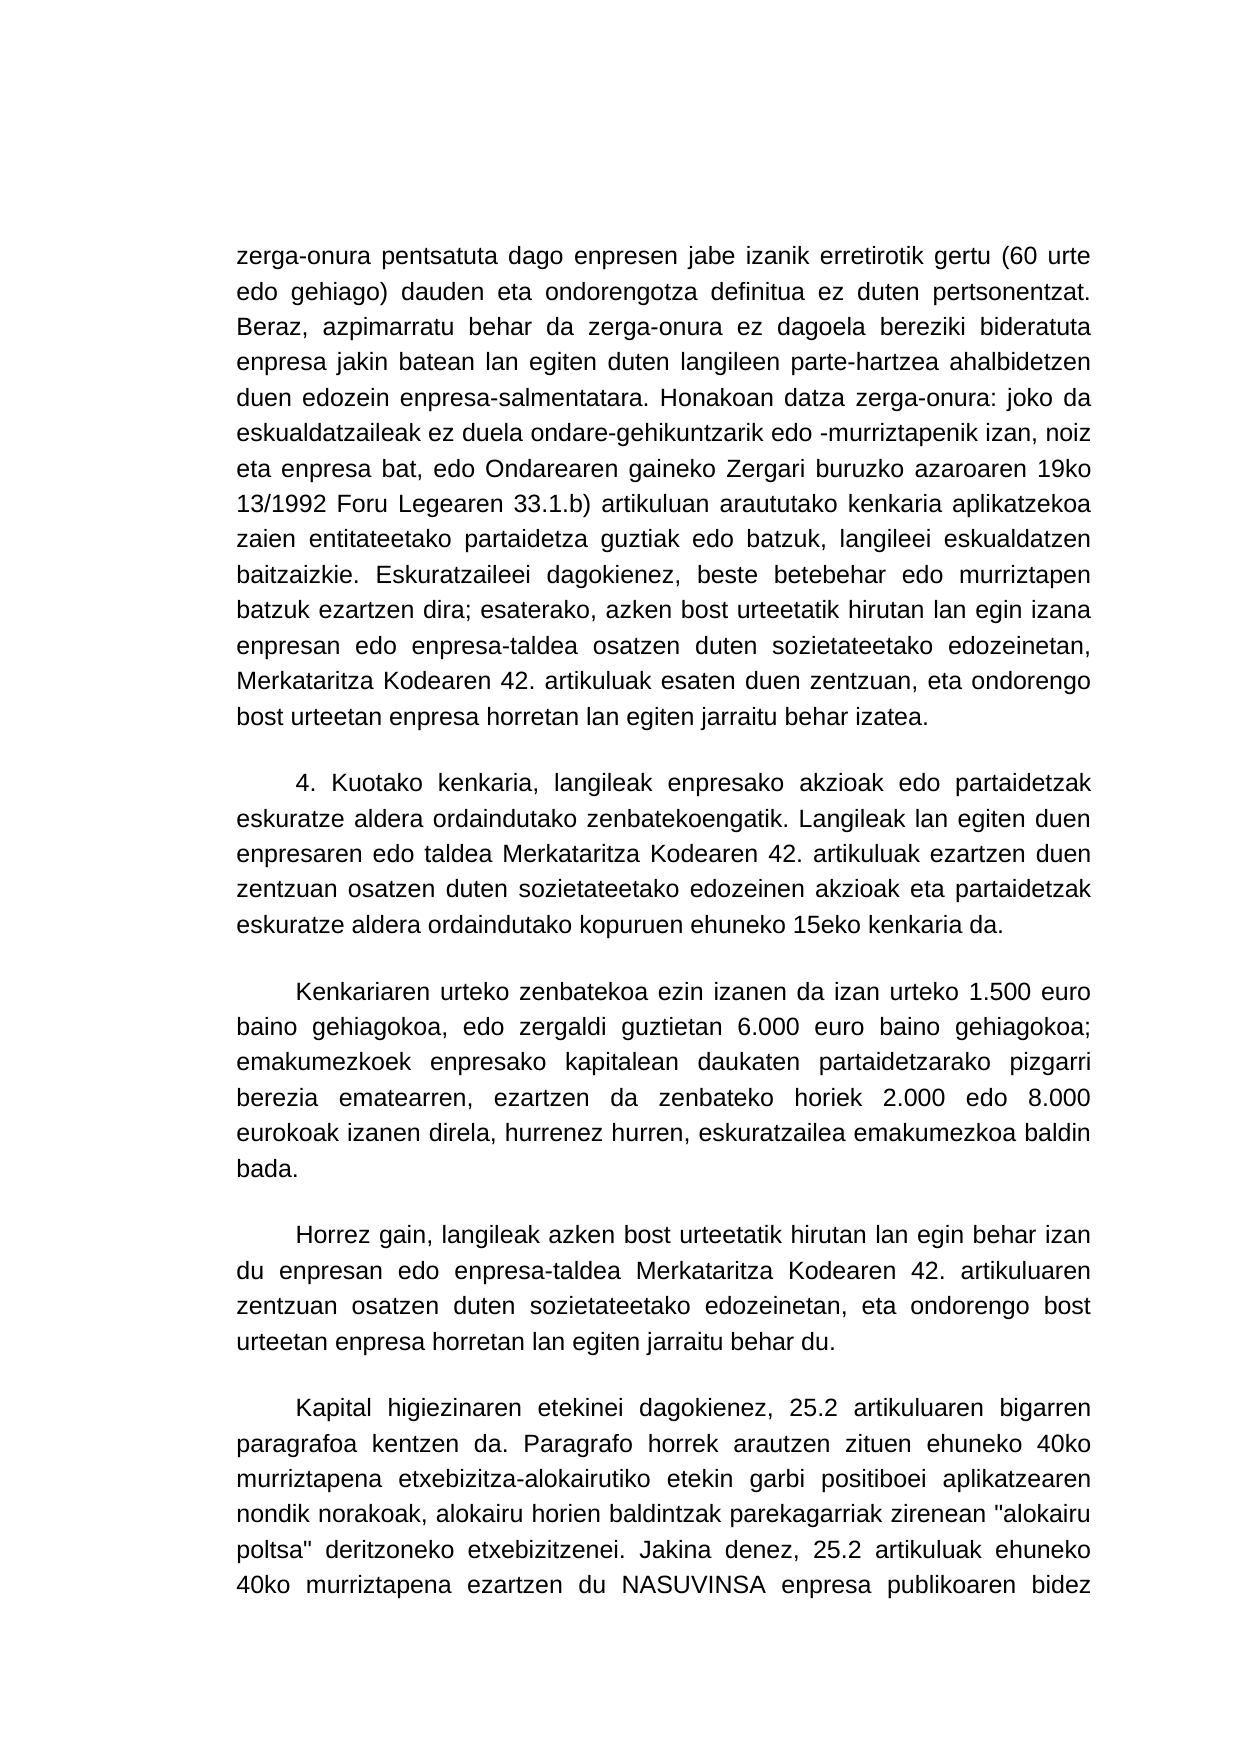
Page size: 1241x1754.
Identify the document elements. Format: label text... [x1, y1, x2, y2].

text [236, 1388, 1092, 1601]
text 4. Kuotako kenkaria, langileak enpresako akzioak edo partaidetzak eskuratze aldera ordaindutako zenbatekoengatik. Langileak lan egiten duen enpresaren edo taldea Merkataritza Kodearen 42. artikuluak ezartzen duen zentzuan osatzen duten sozietateetako edozeinen akzioak eta partaidetzak eskuratze aldera ordaindutako kopuruen ehuneko 15eko kenkaria da. [236, 763, 1092, 940]
text Horrez gain, langileak azken bost urteetatik hirutan lan egin behar izan du enpresan edo enpresa-taldea Merkataritza Kodearen 42. artikuluaren zentzuan osatzen duten sozietateetako edozeinetan, eta ondorengo bost urteetan enpresa horretan lan egiten jarraitu behar du. [236, 1215, 1092, 1357]
text Kenkariaren urteko zenbatekoa ezin izanen da izan urteko 1.500 euro baino gehiagokoa, edo zergaldi guztietan 6.000 euro baino gehiagokoa; emakumezkoek enpresako kapitalean daukaten partaidetzarako pizgarri berezia ematearren, ezartzen da zenbateko horiek 2.000 edo 8.000 eurokoak izanen direla, hurrenez hurren, eskuratzailea emakumezkoa baldin bada. [236, 972, 1092, 1184]
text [236, 236, 1092, 732]
